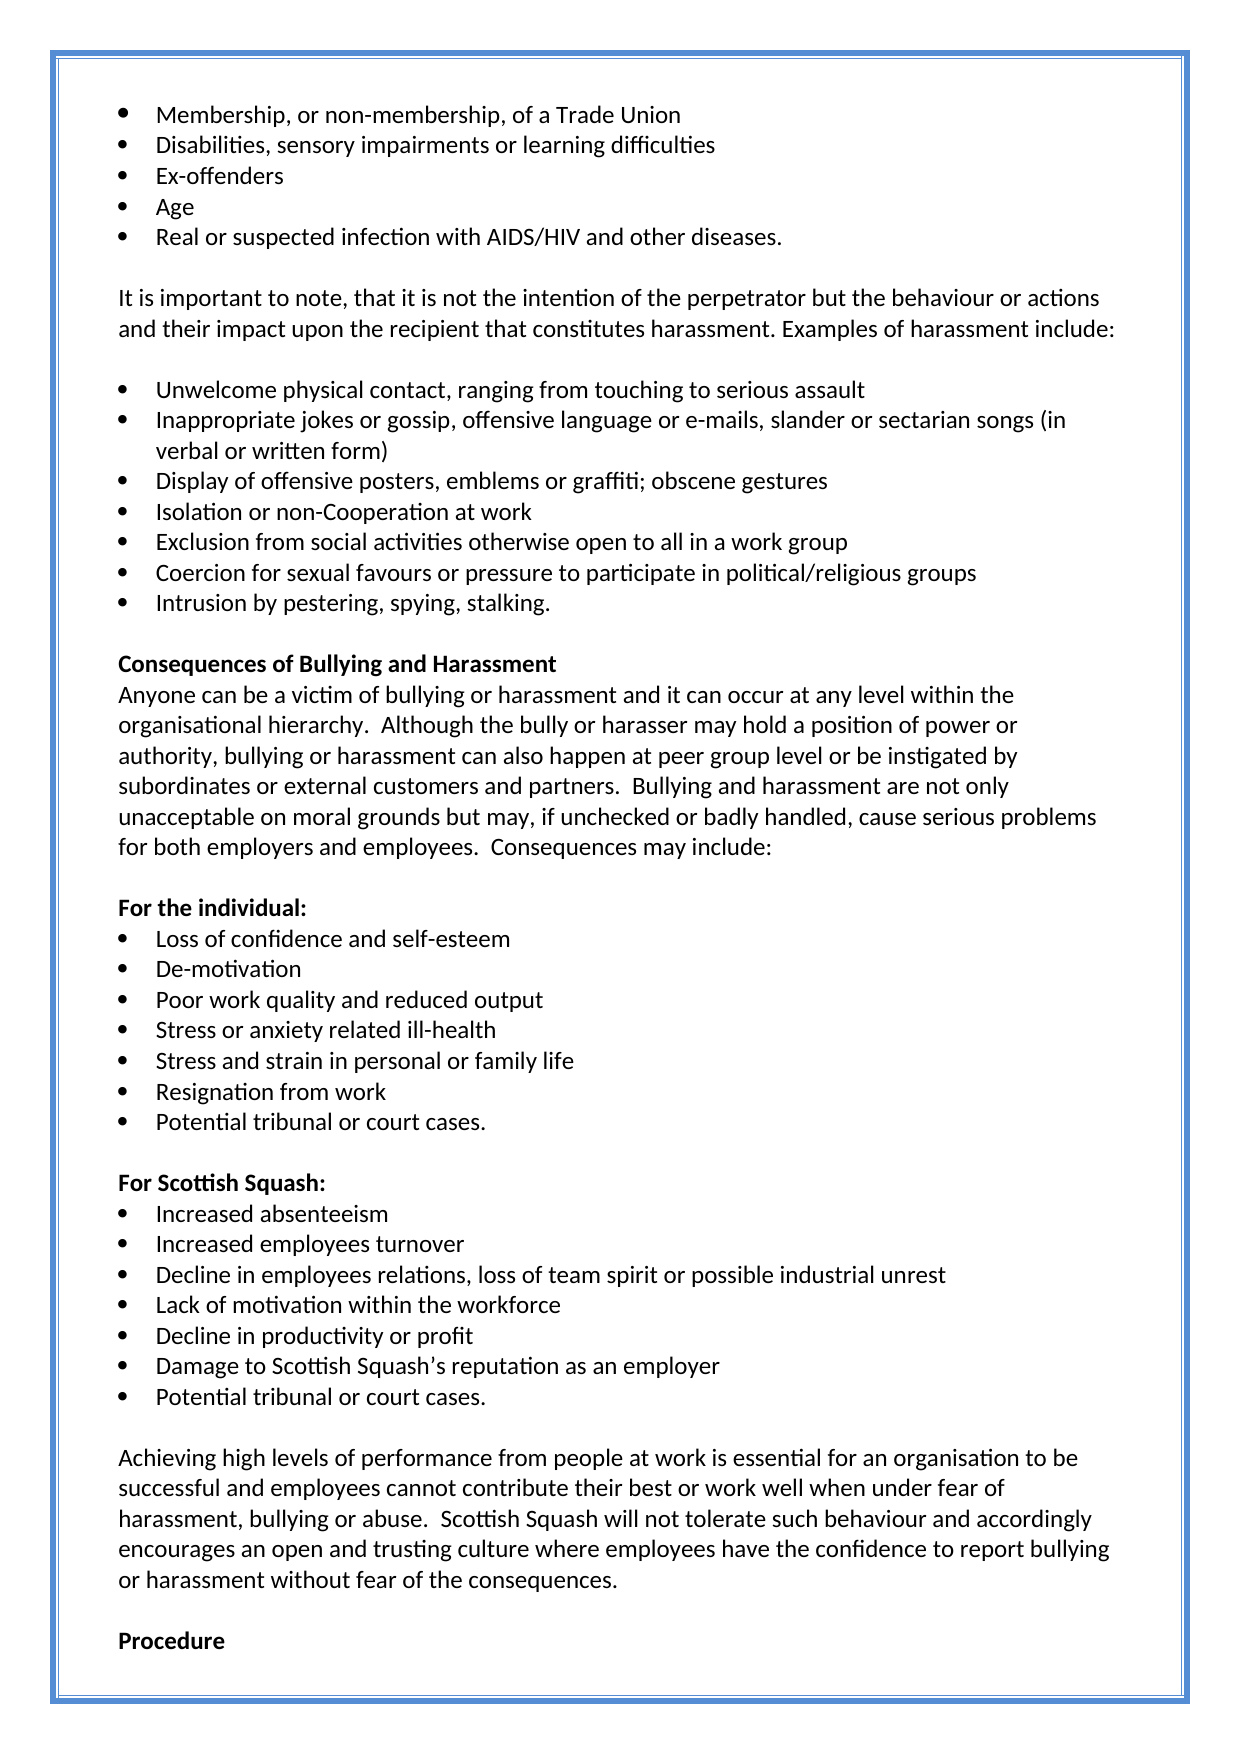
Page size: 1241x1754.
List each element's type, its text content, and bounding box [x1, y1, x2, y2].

list Intrusion by pestering, spying, stalking. [118, 587, 1122, 618]
list Loss of confidence and self-esteem [118, 923, 1122, 954]
list Membership, or non-membership, of a Trade Union [118, 99, 1122, 129]
list Damage to Scottish Squash’s reputation as an employer [118, 1350, 1122, 1381]
list Increased employees turnover [118, 1228, 1122, 1259]
list Decline in employees relations, loss of team spirit or possible industrial unrest [118, 1259, 1122, 1289]
subtitle Procedure [118, 1625, 1122, 1656]
list Coercion for sexual favours or pressure to participate in political/religious groups [118, 557, 1122, 587]
list Inappropriate jokes or gossip, offensive language or e-mails, slander or sectarian songs (in verbal or written form) [118, 404, 1122, 465]
list Lack of motivation within the workforce [118, 1289, 1122, 1320]
text Achieving high levels of performance from people at work is essential for an organisation to be successful and employees cannot contribute their best or work well when under fear of harassment, bullying or abuse. Scottish Squash will not tolerate such behaviour and accordingly encourages an open and trusting culture where employees have the confidence to report bullying or harassment without fear of the consequences. [118, 1442, 1122, 1594]
list Age [118, 191, 1122, 221]
list De-motivation [118, 954, 1122, 984]
list Disabilities, sensory impairments or learning difficulties [118, 129, 1122, 160]
list Stress or anxiety related ill-health [118, 1015, 1122, 1045]
text For the individual: [118, 893, 1122, 923]
list Isolation or non-Cooperation at work [118, 496, 1122, 526]
list Resignation from work [118, 1076, 1122, 1106]
list Ex-offenders [118, 160, 1122, 191]
list Stress and strain in personal or family life [118, 1045, 1122, 1076]
list Poor work quality and reduced output [118, 984, 1122, 1015]
list Potential tribunal or court cases. [118, 1381, 1122, 1411]
list Display of offensive posters, emblems or graffiti; obscene gestures [118, 465, 1122, 496]
list Decline in productivity or profit [118, 1320, 1122, 1350]
list Exclusion from social activities otherwise open to all in a work group [118, 526, 1122, 557]
list Real or suspected infection with AIDS/HIV and other diseases. [118, 221, 1122, 252]
list Increased absenteeism [118, 1198, 1122, 1228]
text Anyone can be a victim of bullying or harassment and it can occur at any level within the organisational hierarchy. Although the bully or harasser may hold a position of power or authority, bullying or harassment can also happen at peer group level or be instigated by subordinates or external customers and partners. Bullying and harassment are not only unacceptable on moral grounds but may, if unchecked or badly handled, cause serious problems for both employers and employees. Consequences may include: [118, 679, 1122, 862]
list Unwelcome physical contact, ranging from touching to serious assault [118, 374, 1122, 404]
text For Scottish Squash: [118, 1167, 1122, 1198]
text It is important to note, that it is not the intention of the perpetrator but the behaviour or actions and their impact upon the recipient that constitutes harassment. Examples of harassment include: [118, 282, 1122, 343]
subtitle Consequences of Bullying and Harassment [118, 648, 1122, 679]
list Potential tribunal or court cases. [118, 1106, 1122, 1137]
